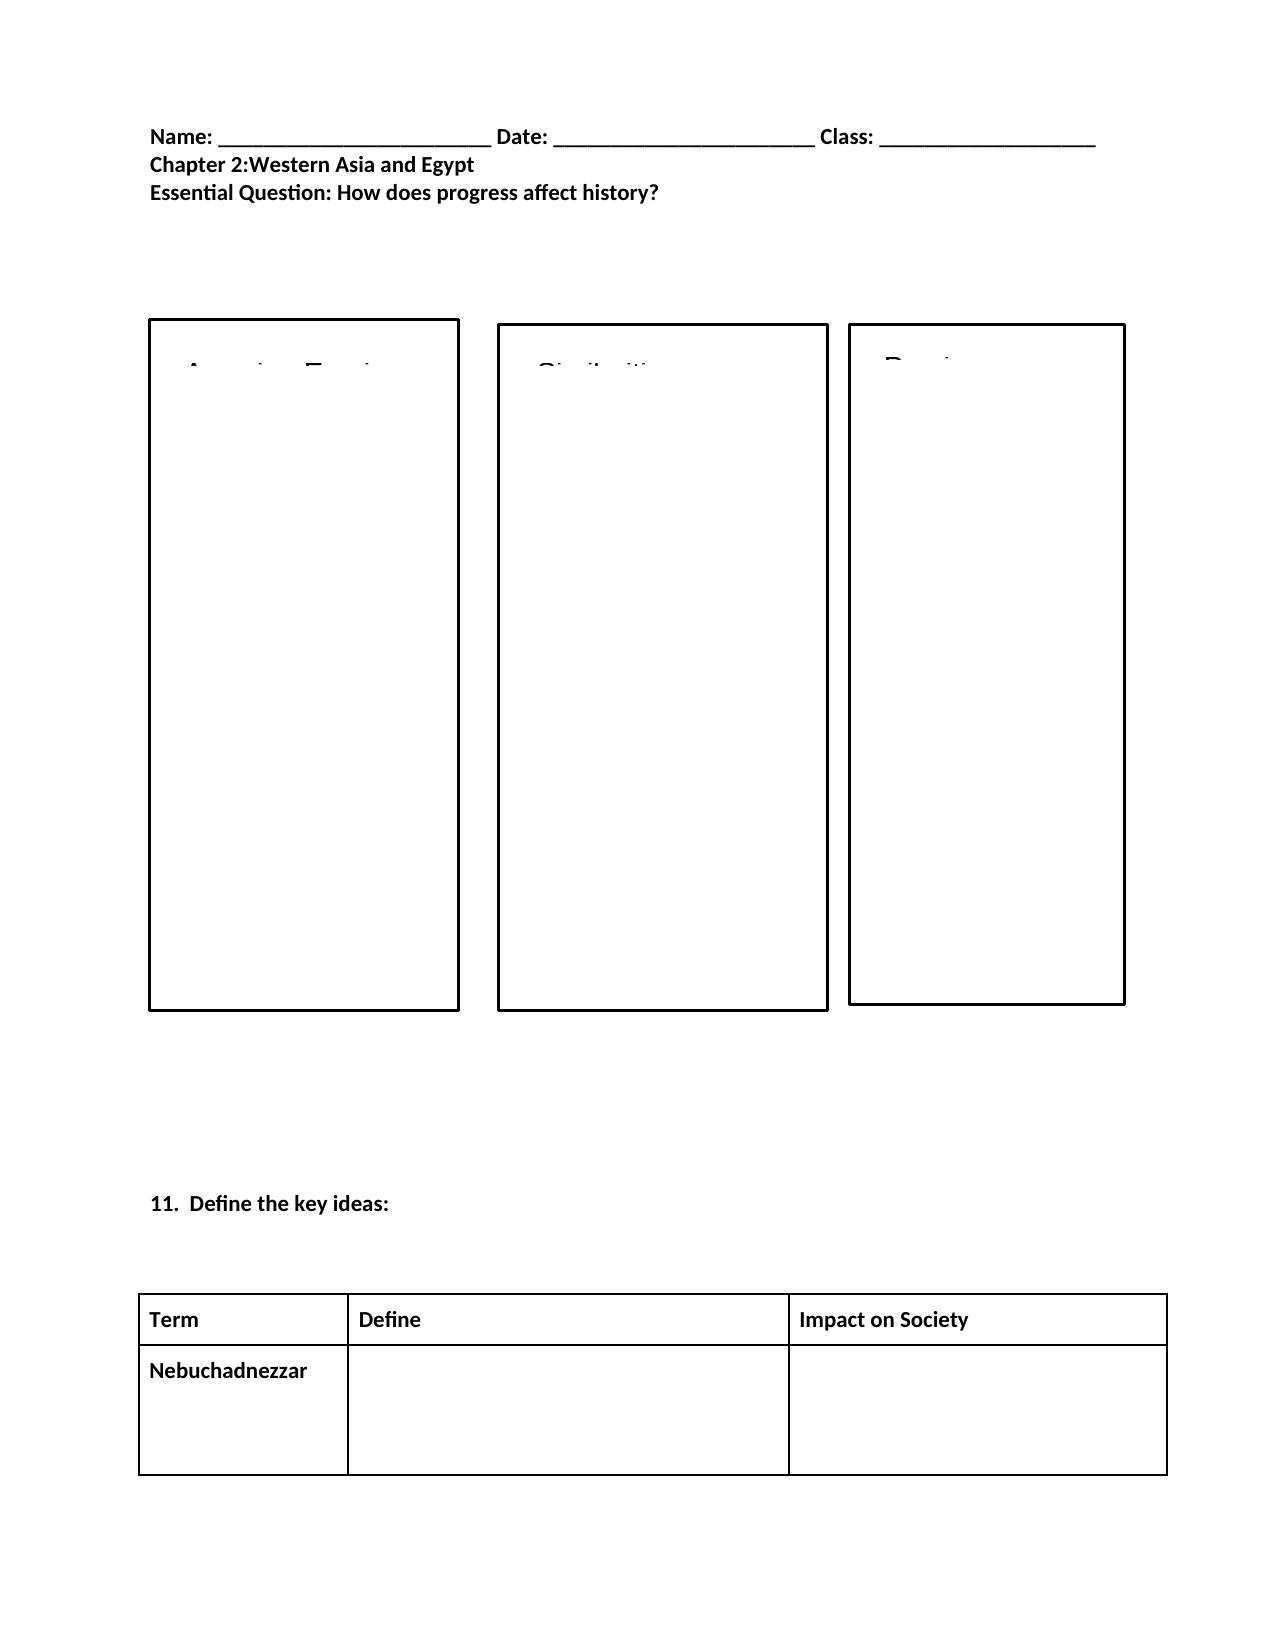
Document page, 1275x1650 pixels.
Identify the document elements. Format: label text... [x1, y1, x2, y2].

table_header Impact on Society [790, 1295, 1166, 1344]
table_header Define [349, 1295, 788, 1344]
table_cell Nebuchadnezzar [140, 1346, 347, 1474]
table_header Term [140, 1295, 347, 1344]
text 11. Define the key ideas: [150, 1189, 1125, 1217]
table_cell [790, 1346, 1166, 1474]
table_cell [349, 1346, 788, 1474]
